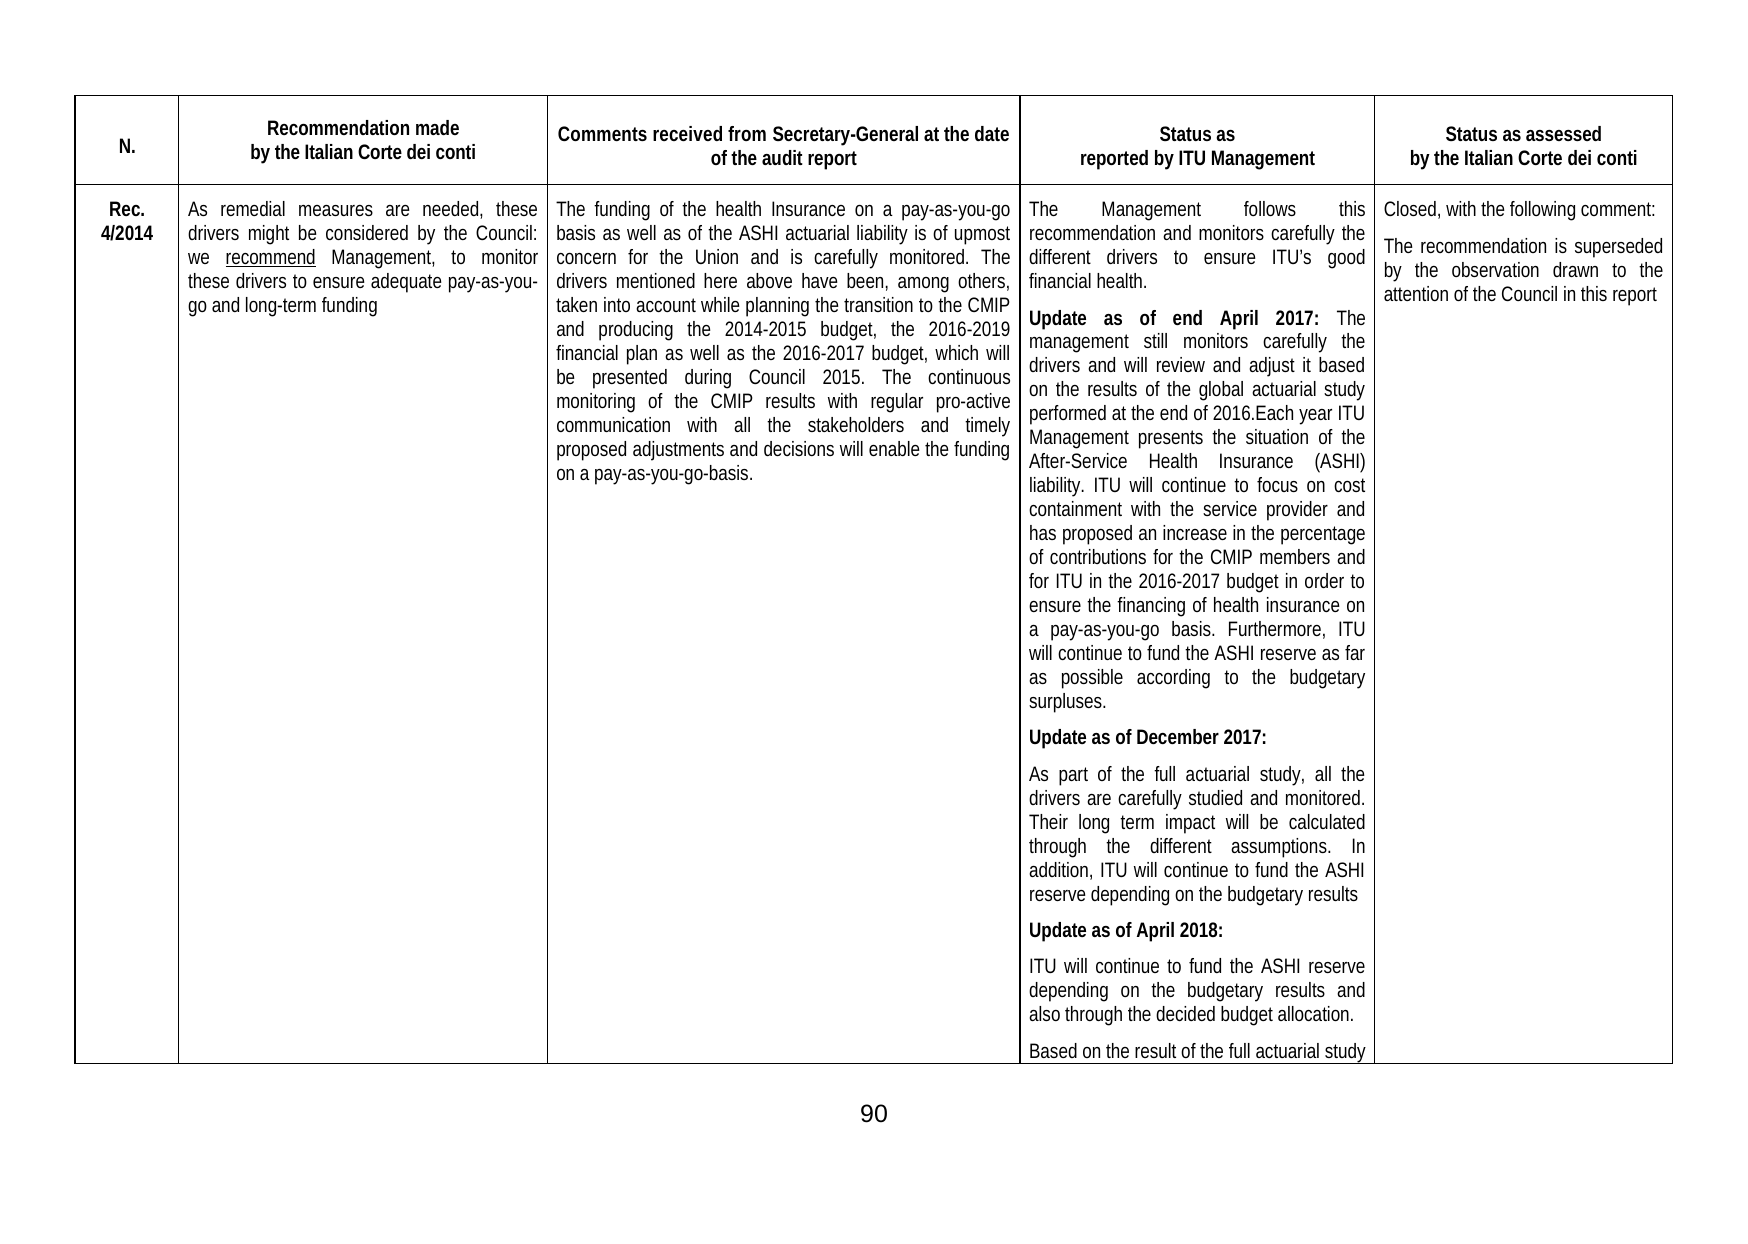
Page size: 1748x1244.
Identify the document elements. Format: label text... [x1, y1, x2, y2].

table_header Comments received from Secretary-General at the date of the audit report [548, 96, 1019, 184]
table_header Recommendation made by the Italian Corte dei conti [179, 96, 547, 184]
table_header N. [76, 96, 178, 184]
table_header Status as assessed by the Italian Corte dei conti [1375, 96, 1672, 184]
table_header Status as reported by ITU Management [1021, 96, 1374, 184]
table_cell Closed, with the following comment: The recommendation is superseded by the observation drawn to the attention of the Council in this report [1375, 185, 1672, 1063]
table_cell Rec. 4/2014 [76, 185, 178, 1063]
